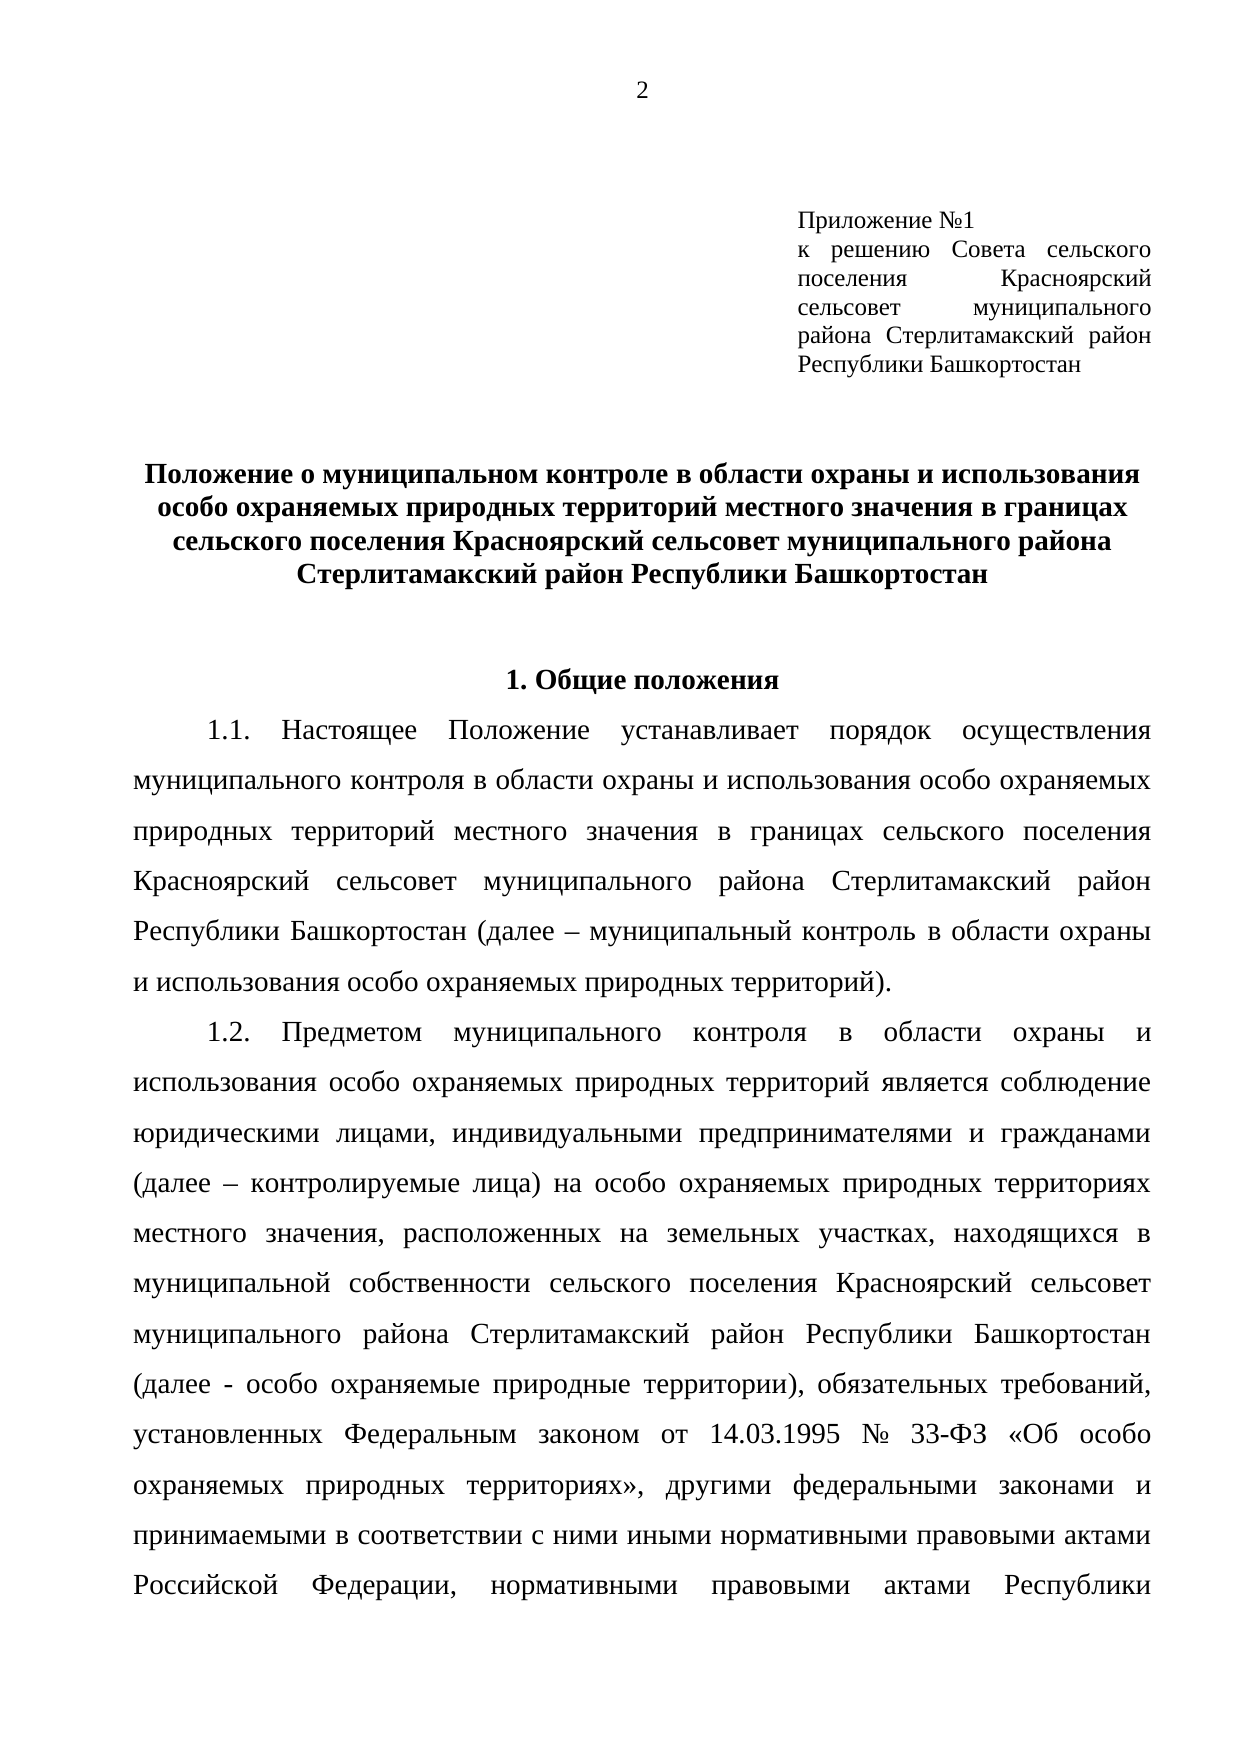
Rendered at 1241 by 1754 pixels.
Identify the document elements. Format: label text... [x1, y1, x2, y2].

text Положение о муниципальном контроле в области охраны и использования особо охраняемых природных территорий местного значения в границах сельского поселения Красноярский сельсовет муниципального района Стерлитамакский район Республики Башкортостан [133, 456, 1152, 590]
text Приложение №1 [797, 205, 1152, 234]
text 1. Общие положения [133, 662, 1152, 695]
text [133, 1014, 1152, 1601]
text к решению Совета сельского поселения Красноярский сельсовет муниципального района Стерлитамакский район Республики Башкортостан [797, 234, 1152, 378]
text 1.1. Настоящее Положение устанавливает порядок осуществления муниципального контроля в области охраны и использования особо охраняемых природных территорий местного значения в границах сельского поселения Красноярский сельсовет муниципального района Стерлитамакский район Республики Башкортостан (далее – муниципальный контроль в области охраны и использования особо охраняемых природных территорий). [133, 712, 1152, 997]
